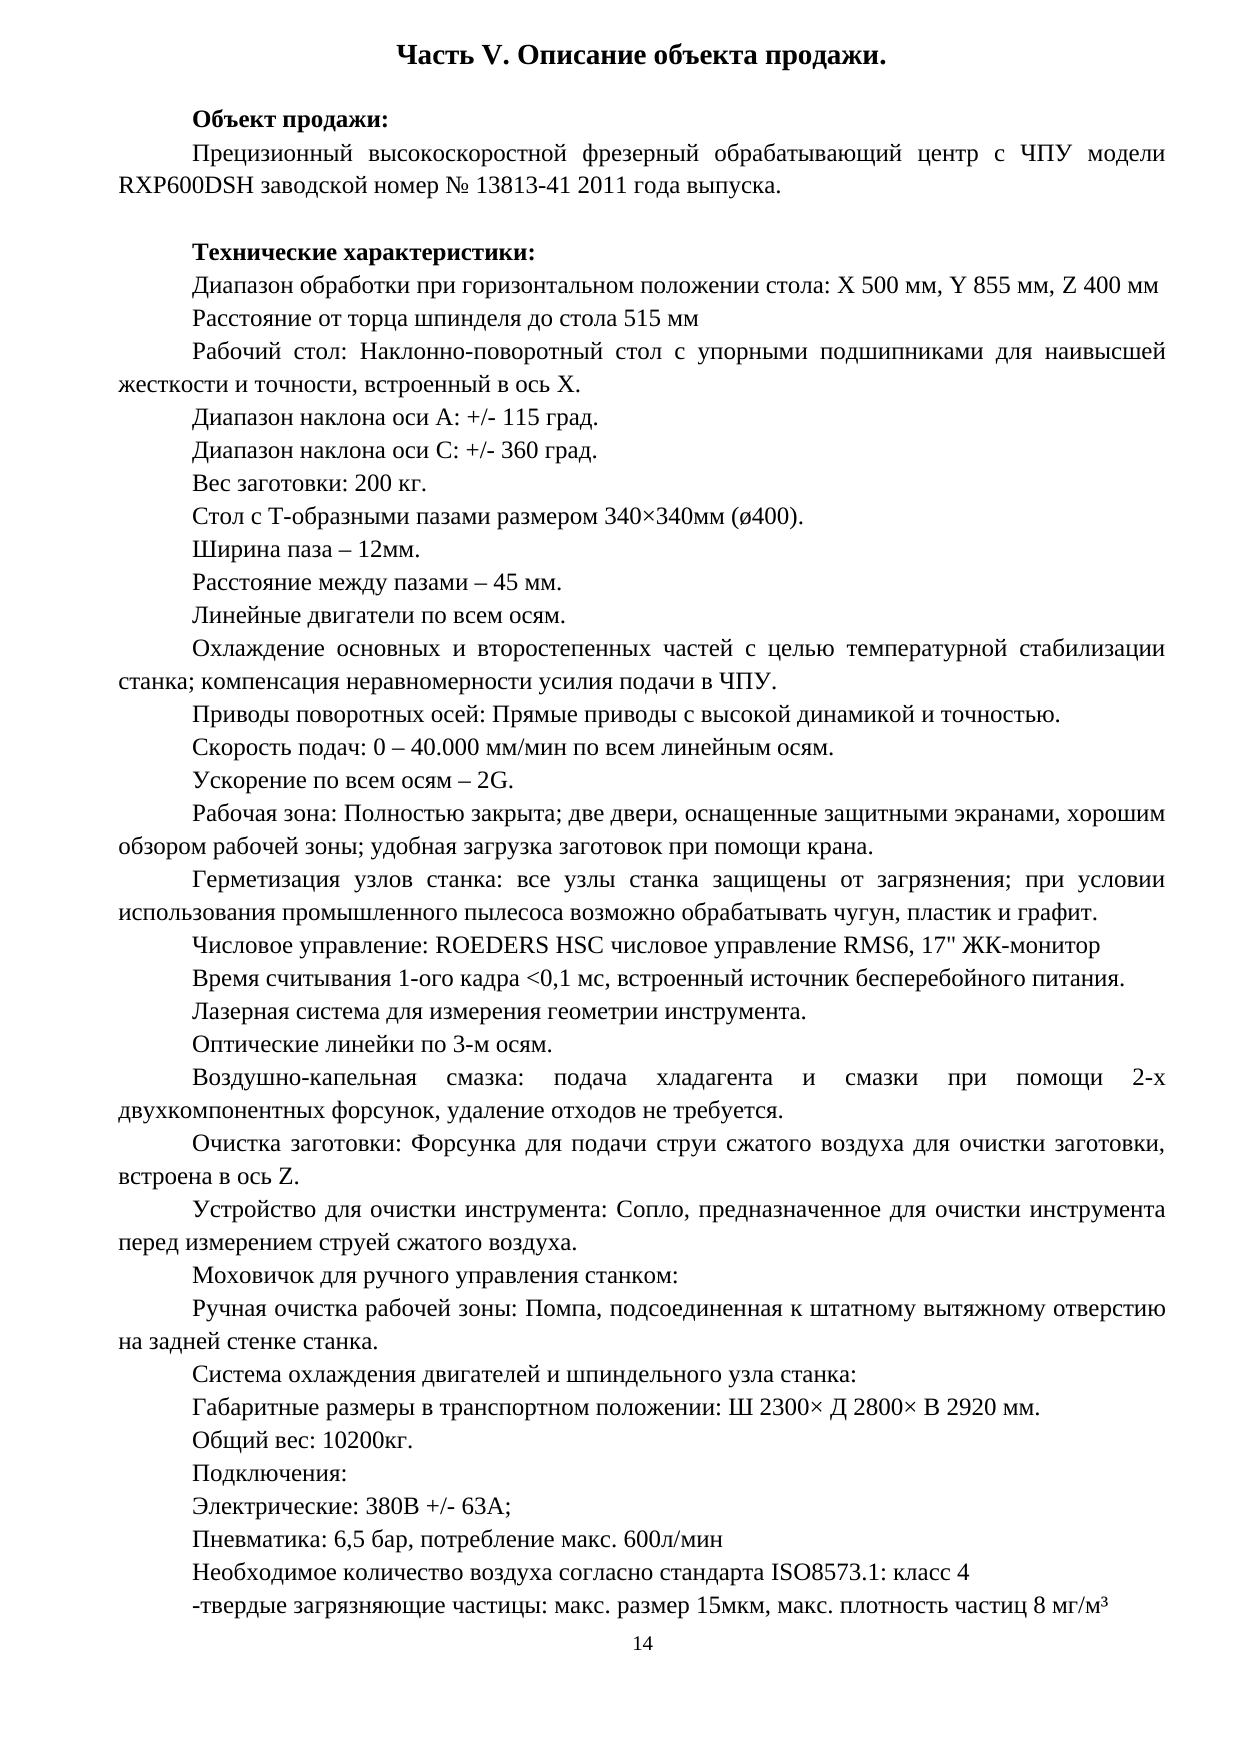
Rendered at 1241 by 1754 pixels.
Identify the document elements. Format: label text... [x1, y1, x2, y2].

text Подключения: [118, 1458, 1167, 1487]
text Моховичок для ручного управления станком: [118, 1260, 1167, 1289]
text Стол с Т-образными пазами размером 340×340мм (ø400). [118, 501, 1167, 529]
text Необходимое количество воздуха согласно стандарта ISO8573.1: класс 4 [118, 1557, 1167, 1586]
text Расстояние между пазами – 45 мм. [118, 567, 1167, 596]
text Пневматика: 6,5 бар, потребление макс. 600л/мин [118, 1524, 1167, 1553]
text Оптические линейки по 3-м осям. [118, 1029, 1167, 1058]
text Скорость подач: 0 – 40.000 мм/мин по всем линейным осям. [118, 732, 1167, 761]
text Диапазон наклона оси А: +/- 115 град. [118, 402, 1167, 431]
text Ручная очистка рабочей зоны: Помпа, подсоединенная к штатному вытяжному отверстию на задней стенке станка. [118, 1293, 1167, 1355]
text Общий вес: 10200кг. [118, 1425, 1167, 1454]
text Часть V. Описание объекта продажи. [118, 37, 1165, 71]
text Время считывания 1-ого кадра <0,1 мс, встроенный источник бесперебойного питания. [118, 963, 1167, 992]
text Рабочий стол: Наклонно-поворотный стол с упорными подшипниками для наивысшей жесткости и точности, встроенный в ось X. [118, 336, 1167, 397]
text Расстояние от торца шпинделя до стола 515 мм [118, 303, 1167, 331]
text -твердые загрязняющие частицы: макс. размер 15мкм, макс. плотность частиц 8 мг/м³ [118, 1591, 1167, 1619]
text Прецизионный высокоскоростной фрезерный обрабатывающий центр с ЧПУ модели RXP600DSH заводской номер № 13813-41 2011 года выпуска. [118, 138, 1167, 199]
text Диапазон обработки при горизонтальном положении стола: X 500 мм, Y 855 мм, Z 400 мм [118, 270, 1167, 298]
text Ускорение по всем осям – 2G. [118, 765, 1167, 794]
text Лазерная система для измерения геометрии инструмента. [118, 996, 1167, 1025]
text Рабочая зона: Полностью закрыта; две двери, оснащенные защитными экранами, хорошим обзором рабочей зоны; удобная загрузка заготовок при помощи крана. [118, 798, 1167, 860]
text Числовое управление: ROEDERS HSC числовое управление RMS6, 17" ЖК-монитор [118, 930, 1167, 959]
text Вес заготовки: 200 кг. [118, 468, 1167, 497]
text Габаритные размеры в транспортном положении: Ш 2300× Д 2800× В 2920 мм. [118, 1392, 1167, 1421]
text Электрические: 380В +/- 63А; [118, 1491, 1167, 1520]
text Объект продажи: [118, 104, 1167, 133]
text Очистка заготовки: Форсунка для подачи струи сжатого воздуха для очистки заготовки, встроена в ось Z. [118, 1128, 1167, 1190]
text Диапазон наклона оси C: +/- 360 град. [118, 435, 1167, 463]
text Устройство для очистки инструмента: Сопло, предназначенное для очистки инструмента перед измерением струей сжатого воздуха. [118, 1194, 1167, 1256]
text Линейные двигатели по всем осям. [118, 600, 1167, 629]
text Ширина паза – 12мм. [118, 534, 1167, 563]
text Технические характеристики: [118, 237, 1167, 265]
text Герметизация узлов станка: все узлы станка защищены от загрязнения; при условии использования промышленного пылесоса возможно обрабатывать чугун, пластик и графит. [118, 864, 1167, 926]
text Система охлаждения двигателей и шпиндельного узла станка: [118, 1359, 1167, 1388]
text Приводы поворотных осей: Прямые приводы с высокой динамикой и точностью. [118, 699, 1167, 728]
text Воздушно-капельная смазка: подача хладагента и смазки при помощи 2-х двухкомпонентных форсунок, удаление отходов не требуется. [118, 1062, 1167, 1124]
text Охлаждение основных и второстепенных частей с целью температурной стабилизации станка; компенсация неравномерности усилия подачи в ЧПУ. [118, 633, 1167, 695]
